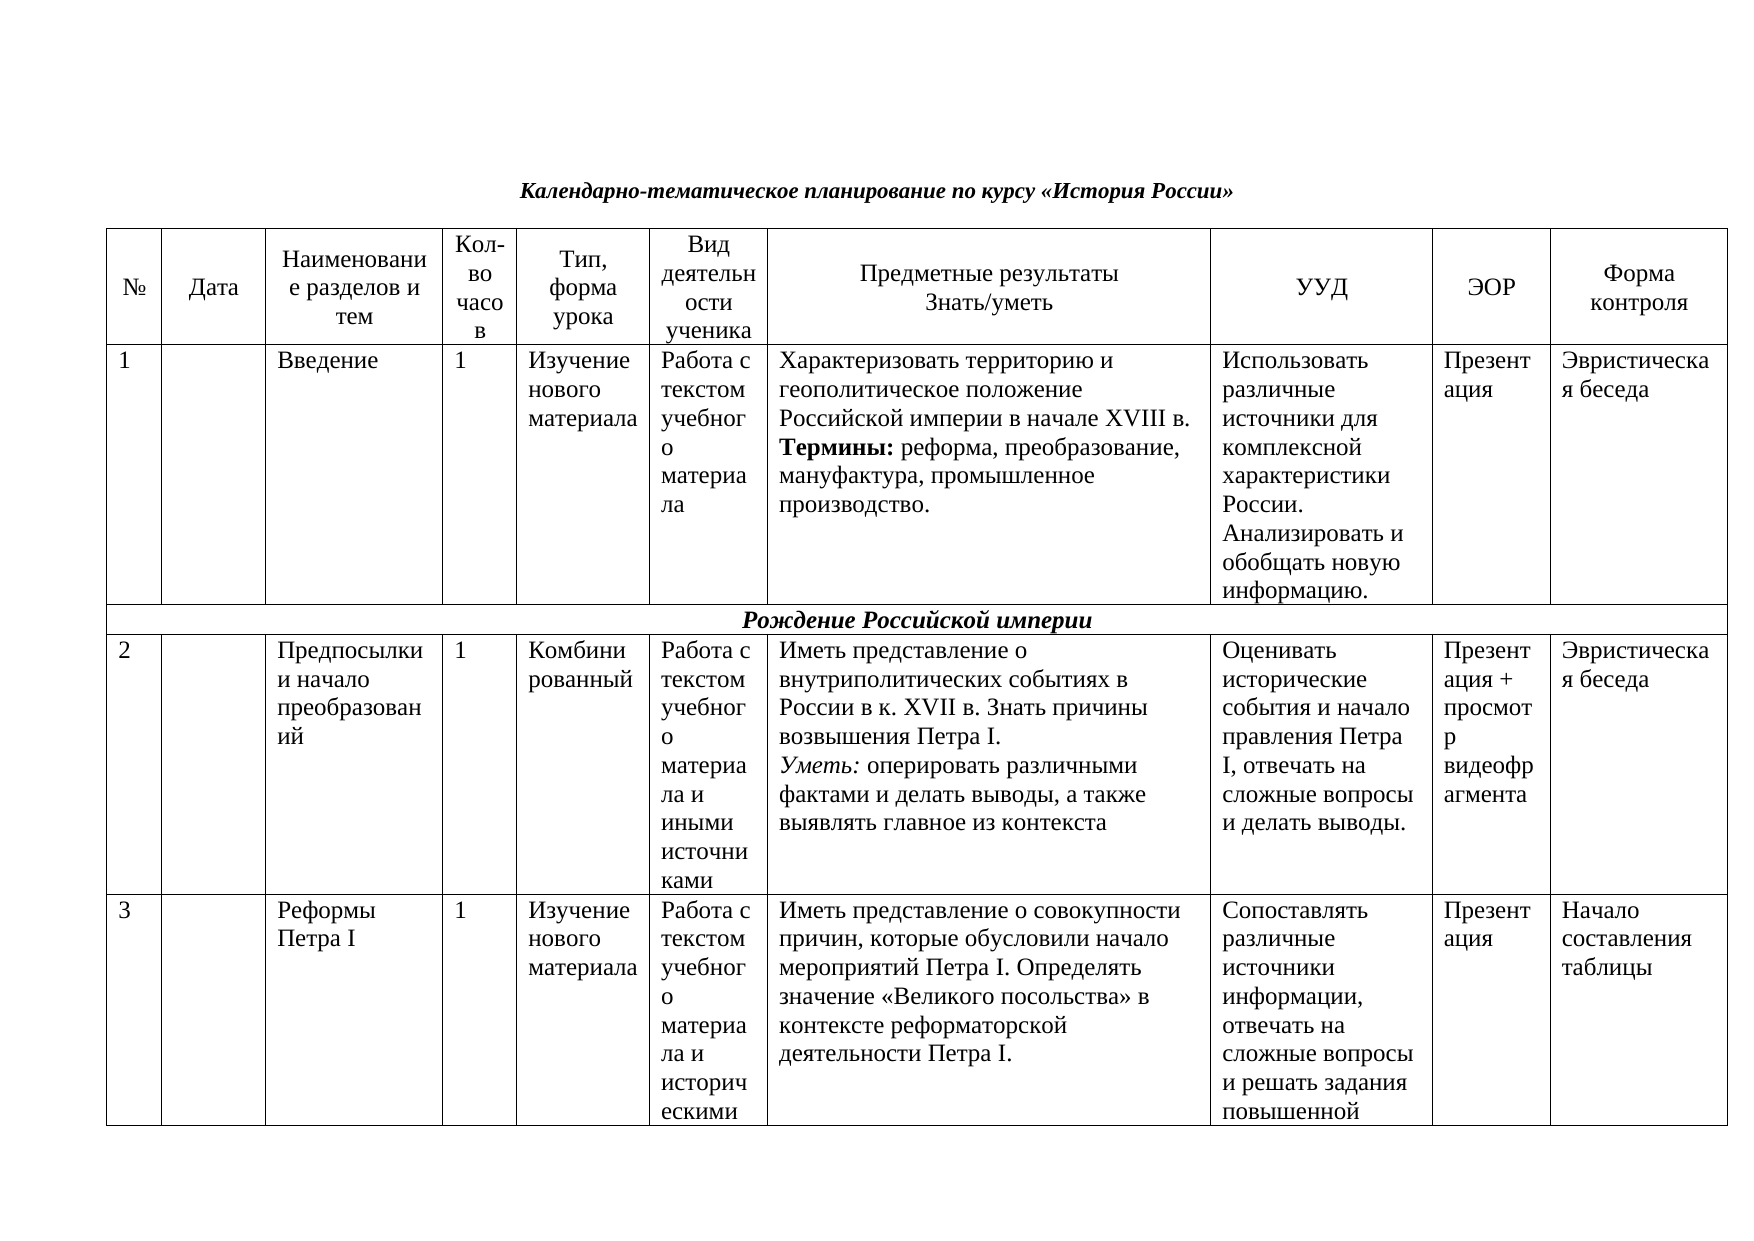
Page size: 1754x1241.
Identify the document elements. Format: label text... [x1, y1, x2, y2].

table_cell Реформы Петра I [266, 895, 442, 1125]
table_cell [162, 895, 265, 1125]
table_header Кол-во часов [443, 229, 516, 344]
table_header УУД [1211, 229, 1432, 344]
table_header Тип, форма урока [517, 229, 649, 344]
table_cell 1 [107, 345, 161, 604]
table_cell Изучение нового материала [517, 345, 649, 604]
table_cell Использовать различные источники для комплексной характеристики России. Анализировать и обобщать новую информацию. [1211, 345, 1432, 604]
table_cell Работа с текстом учебного материала [650, 345, 767, 604]
table_cell Предпосылки и начало преобразований [266, 635, 442, 894]
table_header Наименование разделов и тем [266, 229, 442, 344]
text Календарно-тематическое планирование по курсу «История России» [118, 177, 1636, 203]
table_cell [162, 635, 265, 894]
table_cell Эвристическая беседа [1551, 635, 1727, 894]
table_cell Презентация [1433, 895, 1550, 1125]
table_header № [107, 229, 161, 344]
table_cell Оценивать исторические события и начало правления Петра I, отвечать на сложные вопросы и делать выводы. [1211, 635, 1432, 894]
table_header Вид деятельности ученика [650, 229, 767, 344]
table_cell Иметь представление о внутриполитических событиях в России в к. XVII в. Знать причины возвышения Петра I. Уметь: оперировать различными фактами и делать выводы, а также выявлять главное из контекста [768, 635, 1210, 894]
table_cell Рождение Российской империи [107, 605, 1727, 634]
table_header ЭОР [1433, 229, 1550, 344]
table_header Форма контроля [1551, 229, 1727, 344]
table_cell Введение [266, 345, 442, 604]
table_header Предметные результаты Знать/уметь [768, 229, 1210, 344]
table_cell Работа с текстом учебного материала и иными источниками [650, 635, 767, 894]
table_cell [162, 345, 265, 604]
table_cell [1211, 895, 1432, 1125]
table_cell 1 [443, 895, 516, 1125]
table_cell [1551, 895, 1727, 1125]
table_cell Комбинированный [517, 635, 649, 894]
table_header Дата [162, 229, 265, 344]
table_cell 1 [443, 635, 516, 894]
table_cell 2 [107, 635, 161, 894]
table_cell Эвристическая беседа [1551, 345, 1727, 604]
table_cell Презентация [1433, 345, 1550, 604]
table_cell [517, 895, 649, 1125]
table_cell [650, 895, 767, 1125]
table_cell 3 [107, 895, 161, 1125]
table_cell Презентация + просмотр видеофрагмента [1433, 635, 1550, 894]
table_cell 1 [443, 345, 516, 604]
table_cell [768, 895, 1210, 1125]
table_cell Характеризовать территорию и геополитическое положение Российской империи в начале XVIII в. Термины: реформа, преобразование, мануфактура, промышленное производство. [768, 345, 1210, 604]
